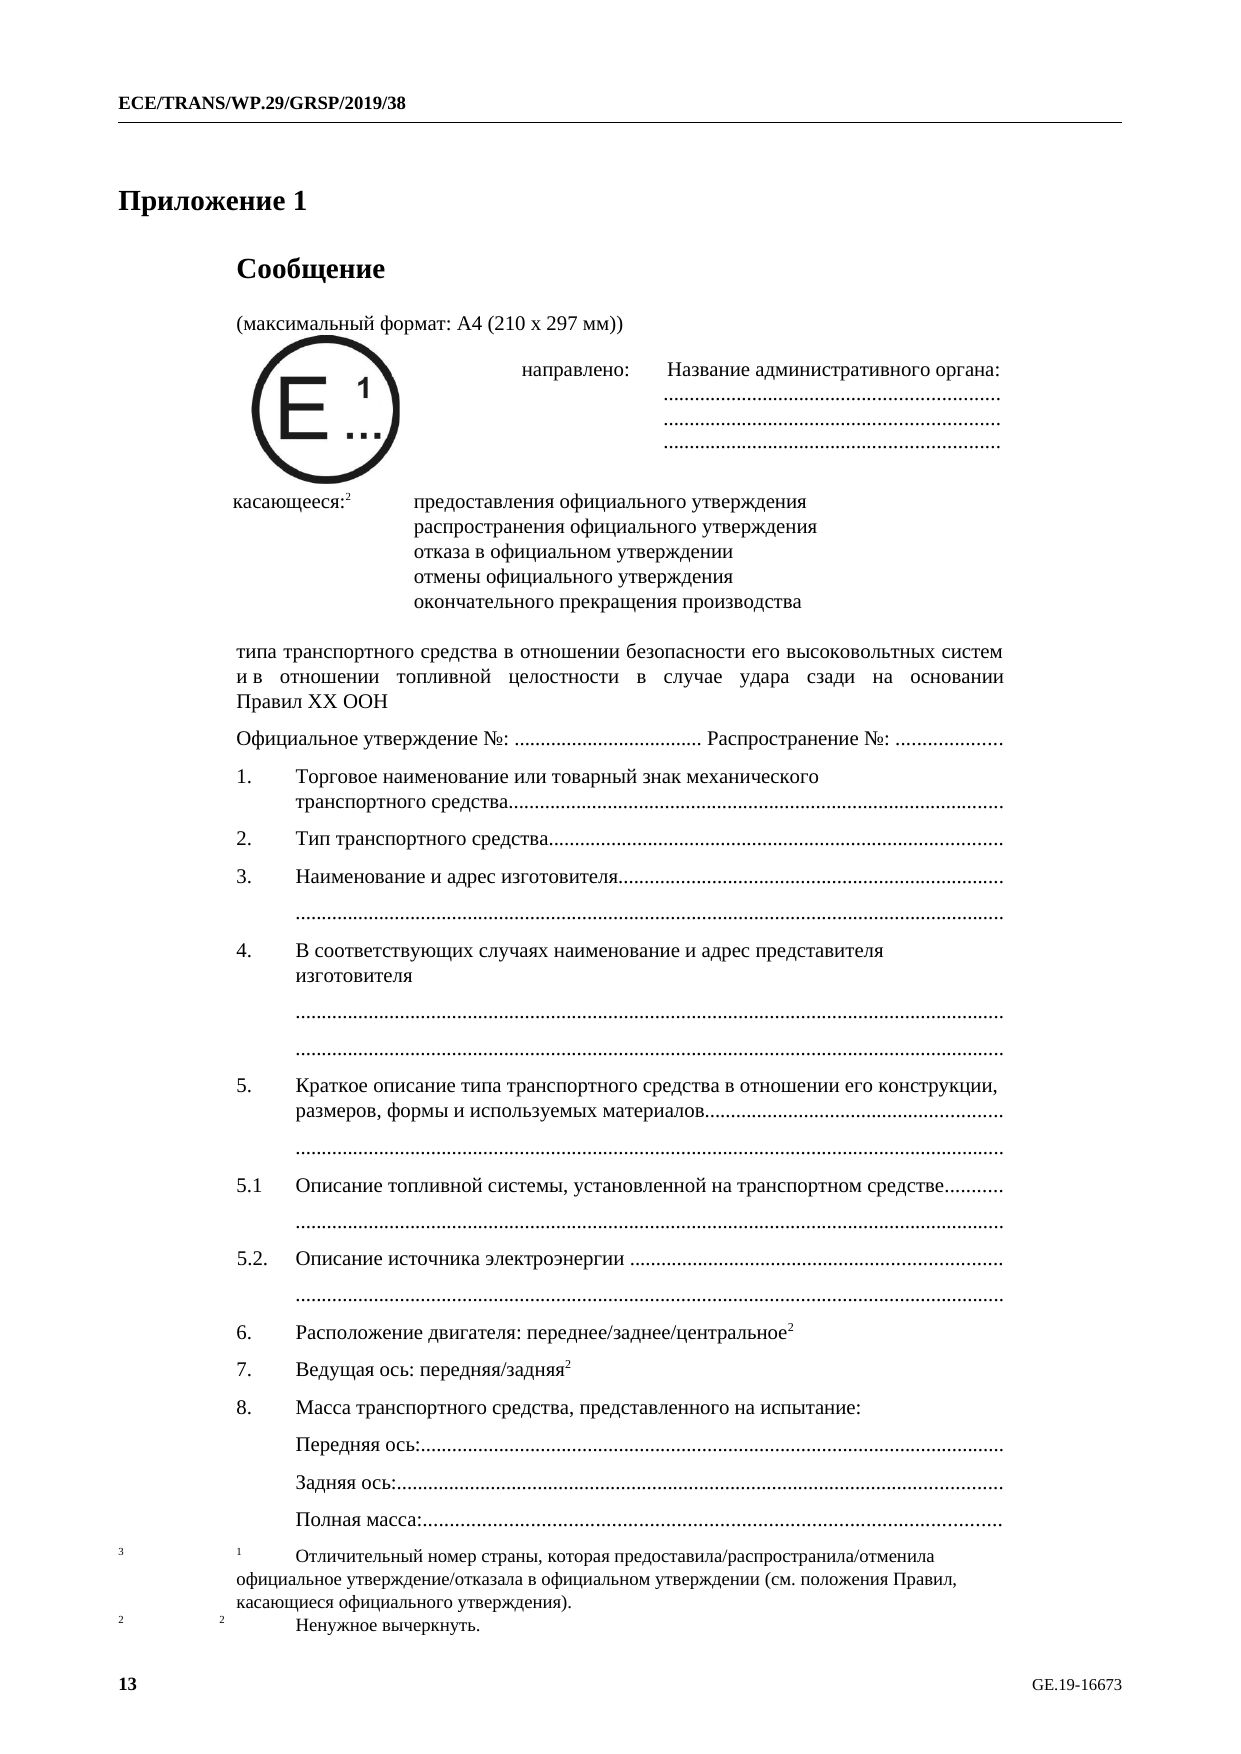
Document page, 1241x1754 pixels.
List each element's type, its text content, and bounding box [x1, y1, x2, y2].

picture [251, 335, 400, 484]
text окончательного прекращения производства [233, 588, 1003, 613]
list Описание источника электроэнергии [237, 1246, 1004, 1270]
text Полная масса: [295, 1506, 1004, 1531]
text Передняя ось: [295, 1431, 1004, 1456]
text Задняя ось: [295, 1469, 1004, 1494]
text Официальное утверждение №: .................................... Распространение №: [236, 725, 1004, 750]
text касающееся:2 предоставления официального утверждения [233, 488, 1003, 513]
text 2. Тип транспортного средства [236, 825, 1004, 850]
text 3. Наименование и адрес изготовителя [236, 863, 1004, 888]
text 8. Масса транспортного средства, представленного на испытание: [236, 1394, 1004, 1419]
text распространения официального утверждения [233, 513, 1003, 538]
text 5. Краткое описание типа транспортного средства в отношении его конструкции, размеров, формы и используемых материалов [236, 1072, 1034, 1122]
text (максимальный формат: A4 (210 x 297 мм)) [177, 310, 1118, 335]
text 1. Торговое наименование или товарный знак механического транспортного средства [236, 763, 1004, 813]
text типа транспортного средства в отношении безопасности его высоковольтных систем и в отношении топливной целостности в случае удара сзади на основании Правил ХХ ООН [236, 638, 1004, 713]
text 7. Ведущая ось: передняя/задняя2 [236, 1356, 1004, 1381]
text Приложение 1 [118, 185, 1004, 216]
text 5.1 Описание топливной системы, установленной на транспортном средстве [236, 1172, 1004, 1197]
text Coобщение [118, 254, 1004, 285]
text 4. В соответствующих случаях наименование и адрес представителя изготовителя [236, 937, 1004, 987]
text 6. Расположение двигателя: переднее/заднее/центральное2 [236, 1319, 1004, 1344]
text отказа в официальном утверждении [233, 538, 1003, 563]
text отмены официального утверждения [233, 563, 1003, 588]
